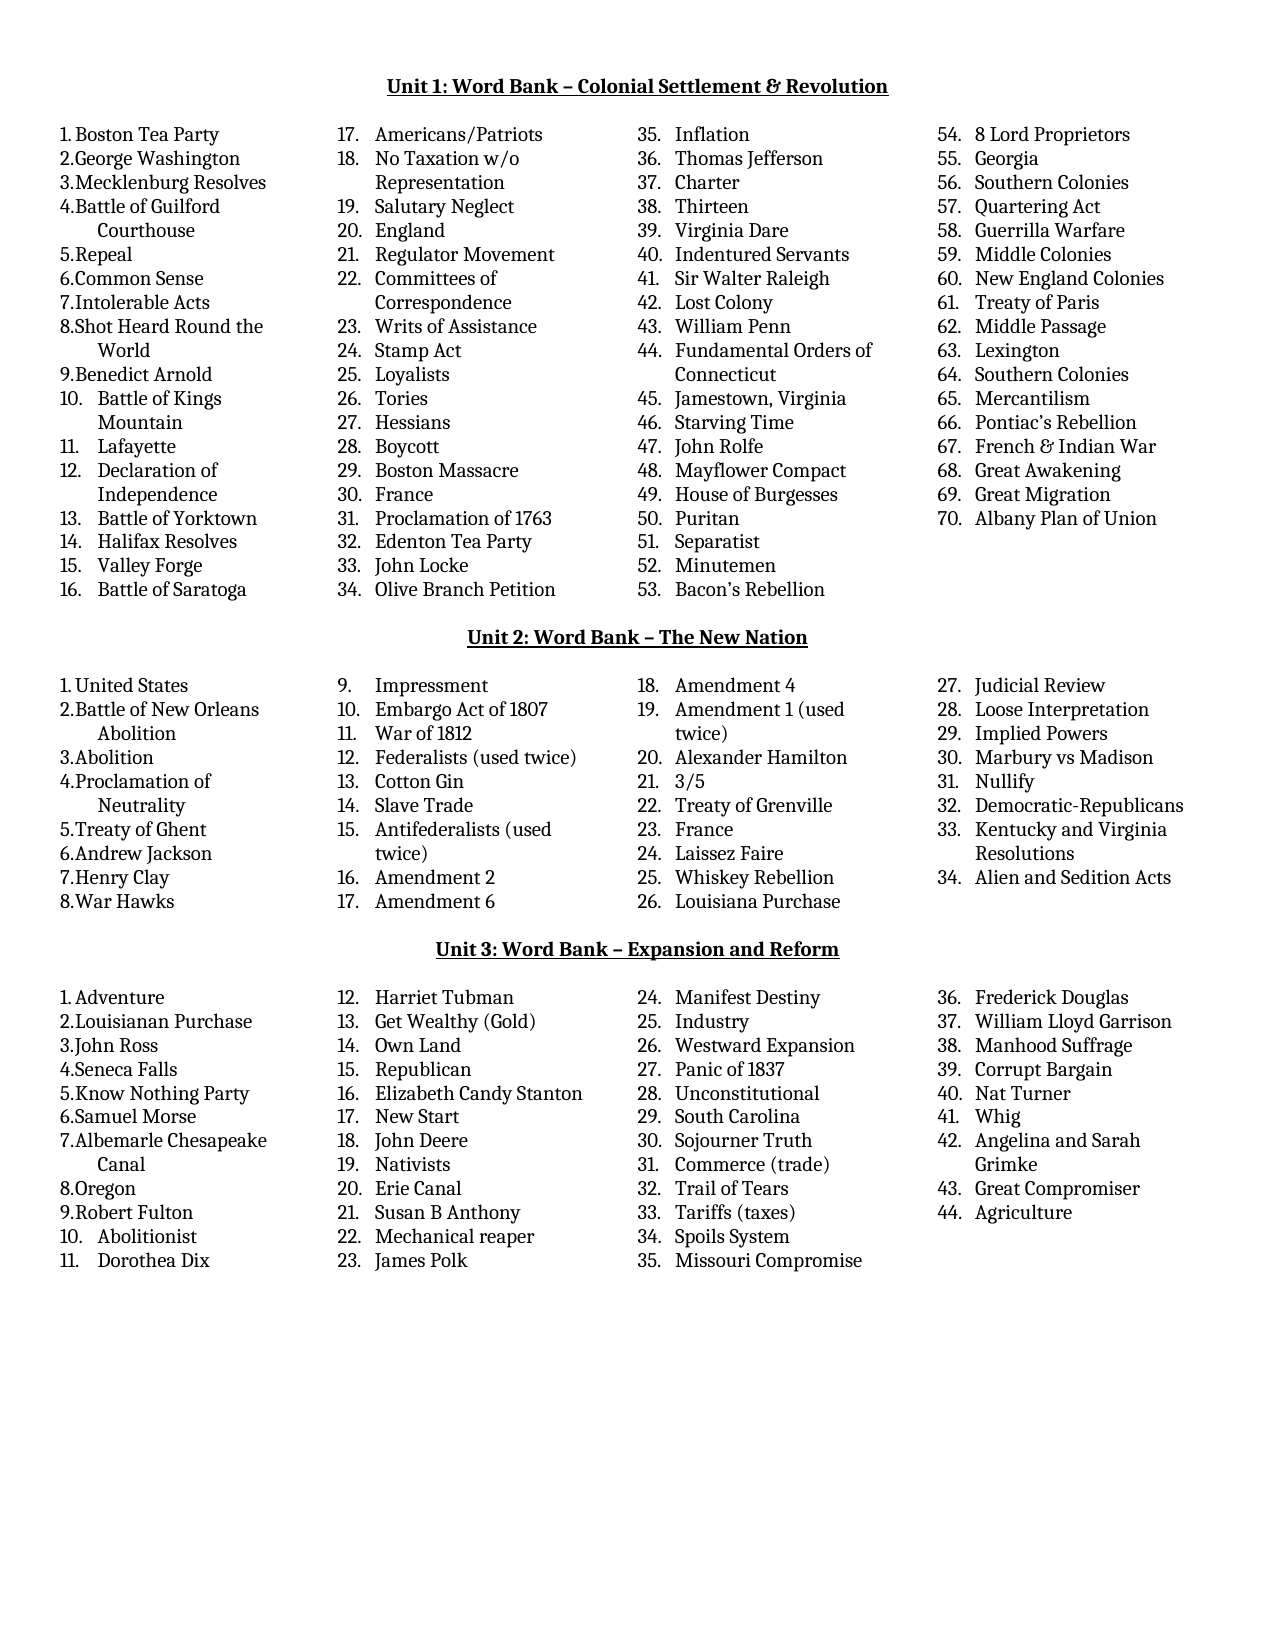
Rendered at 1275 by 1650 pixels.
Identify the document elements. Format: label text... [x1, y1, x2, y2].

list Georgia [937, 147, 1200, 171]
list Nullify [937, 770, 1200, 794]
list Spoils System [637, 1225, 900, 1249]
list Battle of Saratoga [60, 578, 300, 602]
list Loose Interpretation [937, 698, 1200, 722]
list Embargo Act of 1807 [337, 698, 600, 722]
list Commerce (trade) [637, 1153, 900, 1177]
list Mayflower Compact [637, 458, 900, 482]
list Slave Trade [337, 794, 600, 818]
list Guerrilla Warfare [937, 219, 1200, 243]
list Panic of 1837 [637, 1057, 900, 1081]
list Kentucky and Virginia Resolutions [937, 818, 1200, 866]
list Olive Branch Petition [337, 578, 600, 602]
list James Polk [337, 1249, 600, 1273]
list Harriet Tubman [337, 985, 600, 1009]
list Robert Fulton [60, 1201, 300, 1225]
list French & Indian War [937, 434, 1200, 458]
list Industry [637, 1009, 900, 1033]
list Treaty of Grenville [637, 794, 900, 818]
list Great Awakening [937, 458, 1200, 482]
list Lost Colony [637, 291, 900, 314]
list Treaty of Ghent [60, 818, 300, 842]
list New England Colonies [937, 267, 1200, 291]
list Seneca Falls [60, 1057, 300, 1081]
list Virginia Dare [637, 219, 900, 243]
list Mercantilism [937, 386, 1200, 410]
list Abolition [60, 746, 300, 770]
text Unit 1: Word Bank – Colonial Settlement & Revolution [75, 75, 1200, 99]
list Declaration of Independence [60, 458, 300, 506]
list Battle of Kings Mountain [60, 386, 300, 434]
list Lexington [937, 338, 1200, 362]
list Get Wealthy (Gold) [337, 1009, 600, 1033]
list Know Nothing Party [60, 1081, 300, 1105]
list Louisiana Purchase [637, 889, 900, 913]
list Intolerable Acts [60, 291, 300, 314]
list Manhood Suffrage [937, 1033, 1200, 1057]
list Halifax Resolves [60, 530, 300, 554]
list Fundamental Orders of Connecticut [637, 338, 900, 386]
list Proclamation of 1763 [337, 506, 600, 530]
list Committees of Correspondence [337, 267, 600, 314]
list Loyalists [337, 362, 600, 386]
list Thomas Jefferson [637, 147, 900, 171]
list Jamestown, Virginia [637, 386, 900, 410]
list Benedict Arnold [60, 362, 300, 386]
list Southern Colonies [937, 362, 1200, 386]
text Unit 2: Word Bank – The New Nation [75, 626, 1200, 650]
list Inflation [637, 123, 900, 147]
list Middle Colonies [937, 243, 1200, 267]
list Albany Plan of Union [937, 506, 1200, 530]
list 8 Lord Proprietors [937, 123, 1200, 147]
list Frederick Douglas [937, 985, 1200, 1009]
list Amendment 6 [337, 889, 600, 913]
list 3/5 [637, 770, 900, 794]
list Quartering Act [937, 195, 1200, 219]
list Treaty of Paris [937, 291, 1200, 314]
list Unconstitutional [637, 1081, 900, 1105]
list Whiskey Rebellion [637, 866, 900, 889]
text Unit 3: Word Bank – Expansion and Reform [75, 937, 1200, 961]
list Proclamation of Neutrality [60, 770, 300, 818]
list Valley Forge [60, 554, 300, 578]
list William Penn [637, 314, 900, 338]
list Starving Time [637, 410, 900, 434]
list Great Compromiser [937, 1177, 1200, 1201]
list House of Burgesses [637, 482, 900, 506]
list War of 1812 [337, 722, 600, 746]
list Mecklenburg Resolves [60, 171, 300, 195]
list England [337, 219, 600, 243]
list Implied Powers [937, 722, 1200, 746]
list Americans/Patriots [337, 123, 600, 147]
list Indentured Servants [637, 243, 900, 267]
list Whig [937, 1105, 1200, 1129]
list Missouri Compromise [637, 1249, 900, 1273]
list South Carolina [637, 1105, 900, 1129]
list John Rolfe [637, 434, 900, 458]
list Boston Tea Party [60, 123, 300, 147]
list William Lloyd Garrison [937, 1009, 1200, 1033]
list Boycott [337, 434, 600, 458]
list Elizabeth Candy Stanton [337, 1081, 600, 1105]
list Minutemen [637, 554, 900, 578]
list Amendment 2 [337, 866, 600, 889]
list Agriculture [937, 1201, 1200, 1225]
list Battle of Yorktown [60, 506, 300, 530]
list Sir Walter Raleigh [637, 267, 900, 291]
list Corrupt Bargain [937, 1057, 1200, 1081]
list Trail of Tears [637, 1177, 900, 1201]
list John Ross [60, 1033, 300, 1057]
list Cotton Gin [337, 770, 600, 794]
list Common Sense [60, 267, 300, 291]
list Westward Expansion [637, 1033, 900, 1057]
list Angelina and Sarah Grimke [937, 1129, 1200, 1177]
list Democratic-Republicans [937, 794, 1200, 818]
list Sojourner Truth [637, 1129, 900, 1153]
list Oregon [60, 1177, 300, 1201]
list Thirteen [637, 195, 900, 219]
list Battle of New Orleans Abolition [60, 698, 300, 746]
list Great Migration [937, 482, 1200, 506]
list Separatist [637, 530, 900, 554]
list Albemarle Chesapeake Canal [60, 1129, 300, 1177]
list Bacon’s Rebellion [637, 578, 900, 602]
list Regulator Movement [337, 243, 600, 267]
list Charter [637, 171, 900, 195]
list Impressment [337, 674, 600, 698]
list War Hawks [60, 889, 300, 913]
list Alien and Sedition Acts [937, 866, 1200, 889]
list United States [60, 674, 300, 698]
list John Deere [337, 1129, 600, 1153]
list Henry Clay [60, 866, 300, 889]
list Samuel Morse [60, 1105, 300, 1129]
list Salutary Neglect [337, 195, 600, 219]
list Abolitionist [60, 1225, 300, 1249]
list Nat Turner [937, 1081, 1200, 1105]
list Lafayette [60, 434, 300, 458]
list Susan B Anthony [337, 1201, 600, 1225]
list Andrew Jackson [60, 842, 300, 866]
list Edenton Tea Party [337, 530, 600, 554]
list Shot Heard Round the World [60, 314, 300, 362]
list Boston Massacre [337, 458, 600, 482]
list Alexander Hamilton [637, 746, 900, 770]
list Amendment 1 (used twice) [637, 698, 900, 746]
list Federalists (used twice) [337, 746, 600, 770]
list Judicial Review [937, 674, 1200, 698]
list New Start [337, 1105, 600, 1129]
list Antifederalists (used twice) [337, 818, 600, 866]
list Stamp Act [337, 338, 600, 362]
list John Locke [337, 554, 600, 578]
list Middle Passage [937, 314, 1200, 338]
list Mechanical reaper [337, 1225, 600, 1249]
list Nativists [337, 1153, 600, 1177]
list Adventure [60, 985, 300, 1009]
list Writs of Assistance [337, 314, 600, 338]
list Amendment 4 [637, 674, 900, 698]
list Pontiac’s Rebellion [937, 410, 1200, 434]
list Southern Colonies [937, 171, 1200, 195]
list France [337, 482, 600, 506]
list Laissez Faire [637, 842, 900, 866]
list Louisianan Purchase [60, 1009, 300, 1033]
list George Washington [60, 147, 300, 171]
list Marbury vs Madison [937, 746, 1200, 770]
list No Taxation w/o Representation [337, 147, 600, 195]
list Republican [337, 1057, 600, 1081]
list Battle of Guilford Courthouse [60, 195, 300, 243]
list France [637, 818, 900, 842]
list Repeal [60, 243, 300, 267]
list Tories [337, 386, 600, 410]
list Own Land [337, 1033, 600, 1057]
list Erie Canal [337, 1177, 600, 1201]
list Puritan [637, 506, 900, 530]
list Dorothea Dix [60, 1249, 300, 1273]
list Tariffs (taxes) [637, 1201, 900, 1225]
list Manifest Destiny [637, 985, 900, 1009]
list Hessians [337, 410, 600, 434]
